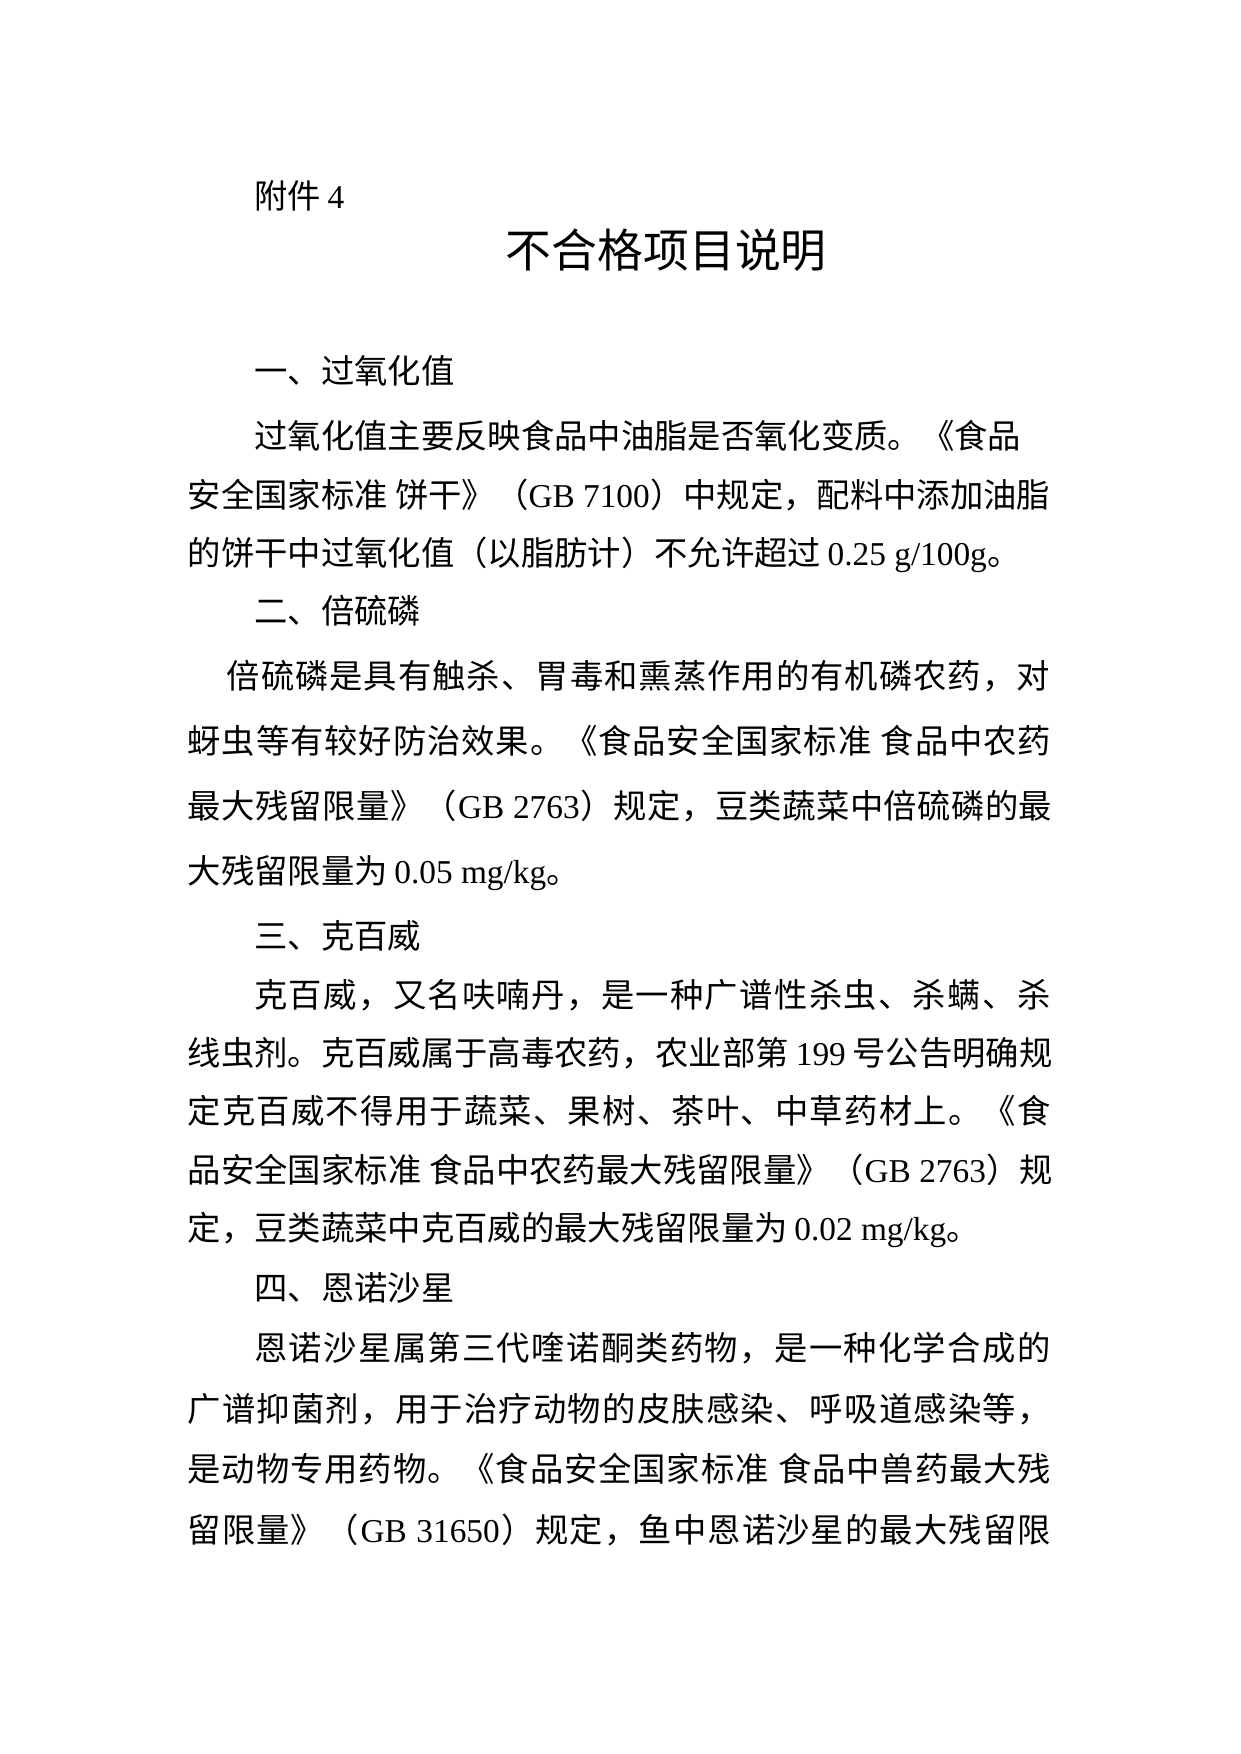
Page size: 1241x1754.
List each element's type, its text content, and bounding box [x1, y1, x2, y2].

list 倍硫磷 [187, 577, 1053, 642]
text 不合格项目说明 [187, 220, 1053, 279]
list 克百威 [187, 902, 1053, 960]
text 倍硫磷是具有触杀、胃毒和熏蒸作用的有机磷农药，对蚜虫等有较好防治效果。《食品安全国家标准 食品中农药最大残留限量》（GB 2763）规定，豆类蔬菜中倍硫磷的最大残留限量为0.05 mg/kg。 [187, 642, 1053, 902]
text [187, 1312, 1053, 1554]
list 过氧化值 [187, 337, 1053, 402]
text 克百威，又名呋喃丹，是一种广谱性杀虫、杀螨、杀线虫剂。克百威属于高毒农药，农业部第199号公告明确规定克百威不得用于蔬菜、果树、茶叶、中草药材上。《食品安全国家标准 食品中农药最大残留限量》（GB 2763）规定，豆类蔬菜中克百威的最大残留限量为0.02 mg/kg。 [187, 960, 1053, 1252]
text 附件4 [187, 162, 1053, 220]
text 过氧化值主要反映食品中油脂是否氧化变质。《食品安全国家标准 饼干》（GB 7100）中规定，配料中添加油脂的饼干中过氧化值（以脂肪计）不允许超过0.25 g/100g。 [187, 402, 1053, 577]
list 恩诺沙星 [187, 1252, 1053, 1312]
